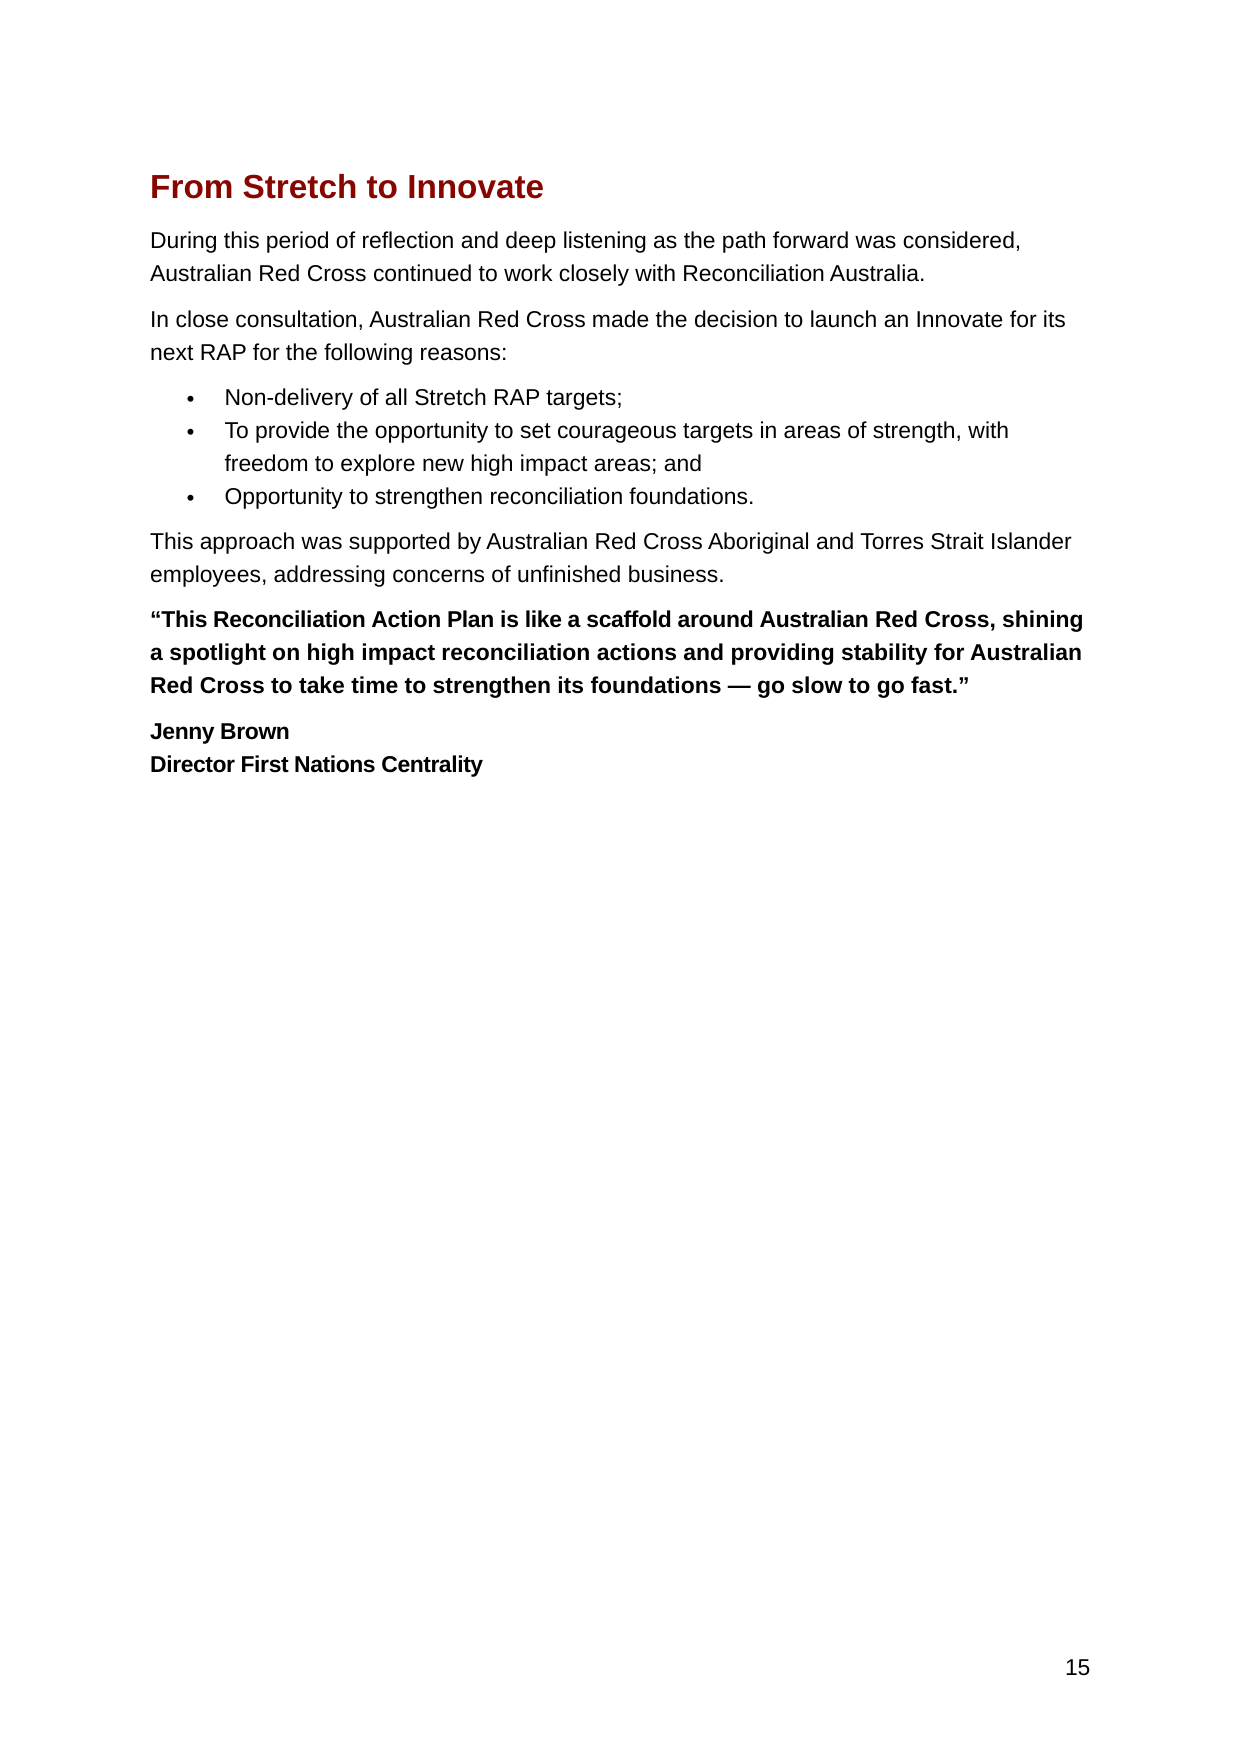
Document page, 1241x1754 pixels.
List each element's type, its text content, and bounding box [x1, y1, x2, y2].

text “This Reconciliation Action Plan is like a scaffold around Australian Red Cross, shining a spotlight on high impact reconciliation actions and providing stability for Australian Red Cross to take time to strengthen its foundations — go slow to go fast.” [150, 606, 1090, 698]
subtitle From Stretch to Innovate [150, 167, 1090, 205]
list To provide the opportunity to set courageous targets in areas of strength, with freedom to explore new high impact areas; and [187, 417, 1090, 476]
text In close consultation, Australian Red Cross made the decision to launch an Innovate for its next RAP for the following reasons: [150, 306, 1090, 365]
text During this period of reflection and deep listening as the path forward was considered, Australian Red Cross continued to work closely with Reconciliation Australia. [150, 227, 1090, 286]
text Jenny Brown Director First Nations Centrality [150, 718, 1090, 777]
text This approach was supported by Australian Red Cross Aboriginal and Torres Strait Islander employees, addressing concerns of unfinished business. [150, 528, 1090, 587]
list Opportunity to strengthen reconciliation foundations. [187, 483, 1090, 509]
list Non-delivery of all Stretch RAP targets; [187, 384, 1090, 410]
